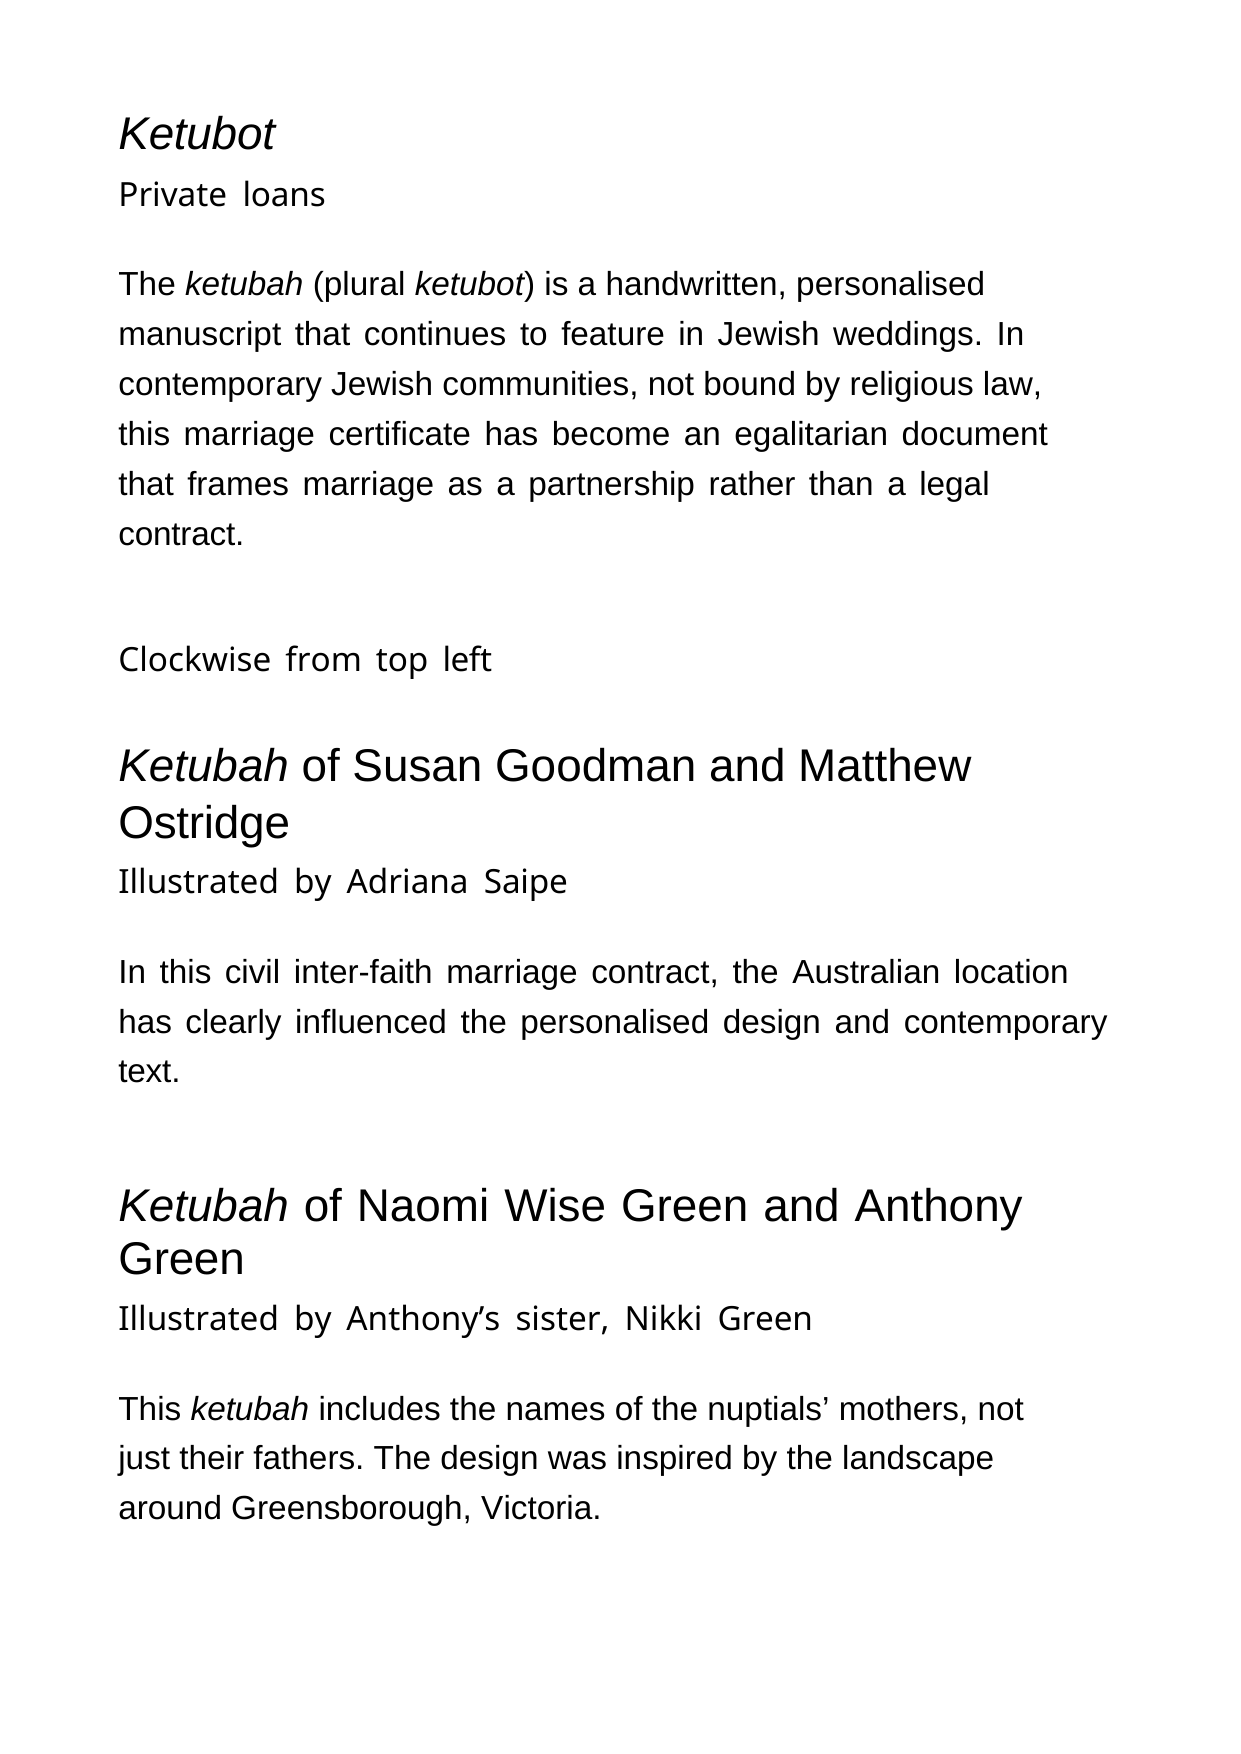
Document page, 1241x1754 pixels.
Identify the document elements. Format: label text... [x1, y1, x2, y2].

subtitle Ketubot [118, 107, 1136, 159]
subtitle Ketubah of Naomi Wise Green and Anthony Green [118, 1179, 1136, 1284]
text In this civil inter-faith marriage contract, the Australian location has clearly influenced the personalised design and contemporary text. [118, 952, 1116, 1090]
text This ketubah includes the names of the nuptials’ mothers, not just their fathers. The design was inspired by the landscape around Greensborough, Victoria. [118, 1388, 1058, 1527]
text The ketubah (plural ketubot) is a handwritten, personalised manuscript that continues to feature in Jewish weddings. In [118, 264, 1105, 352]
text Clockwise from top left [118, 636, 1136, 681]
text Illustrated by Adriana Saipe [118, 858, 1136, 904]
subtitle Ketubah of Susan Goodman and Matthew Ostridge [118, 738, 1079, 848]
text Illustrated by Anthony’s sister, Nikki Green [118, 1295, 1136, 1341]
text Private loans [118, 170, 1136, 216]
text contract. [118, 514, 1136, 552]
text contemporary Jewish communities, not bound by religious law, this marriage certificate has become an egalitarian document that frames marriage as a partnership rather than a legal [118, 364, 1079, 502]
